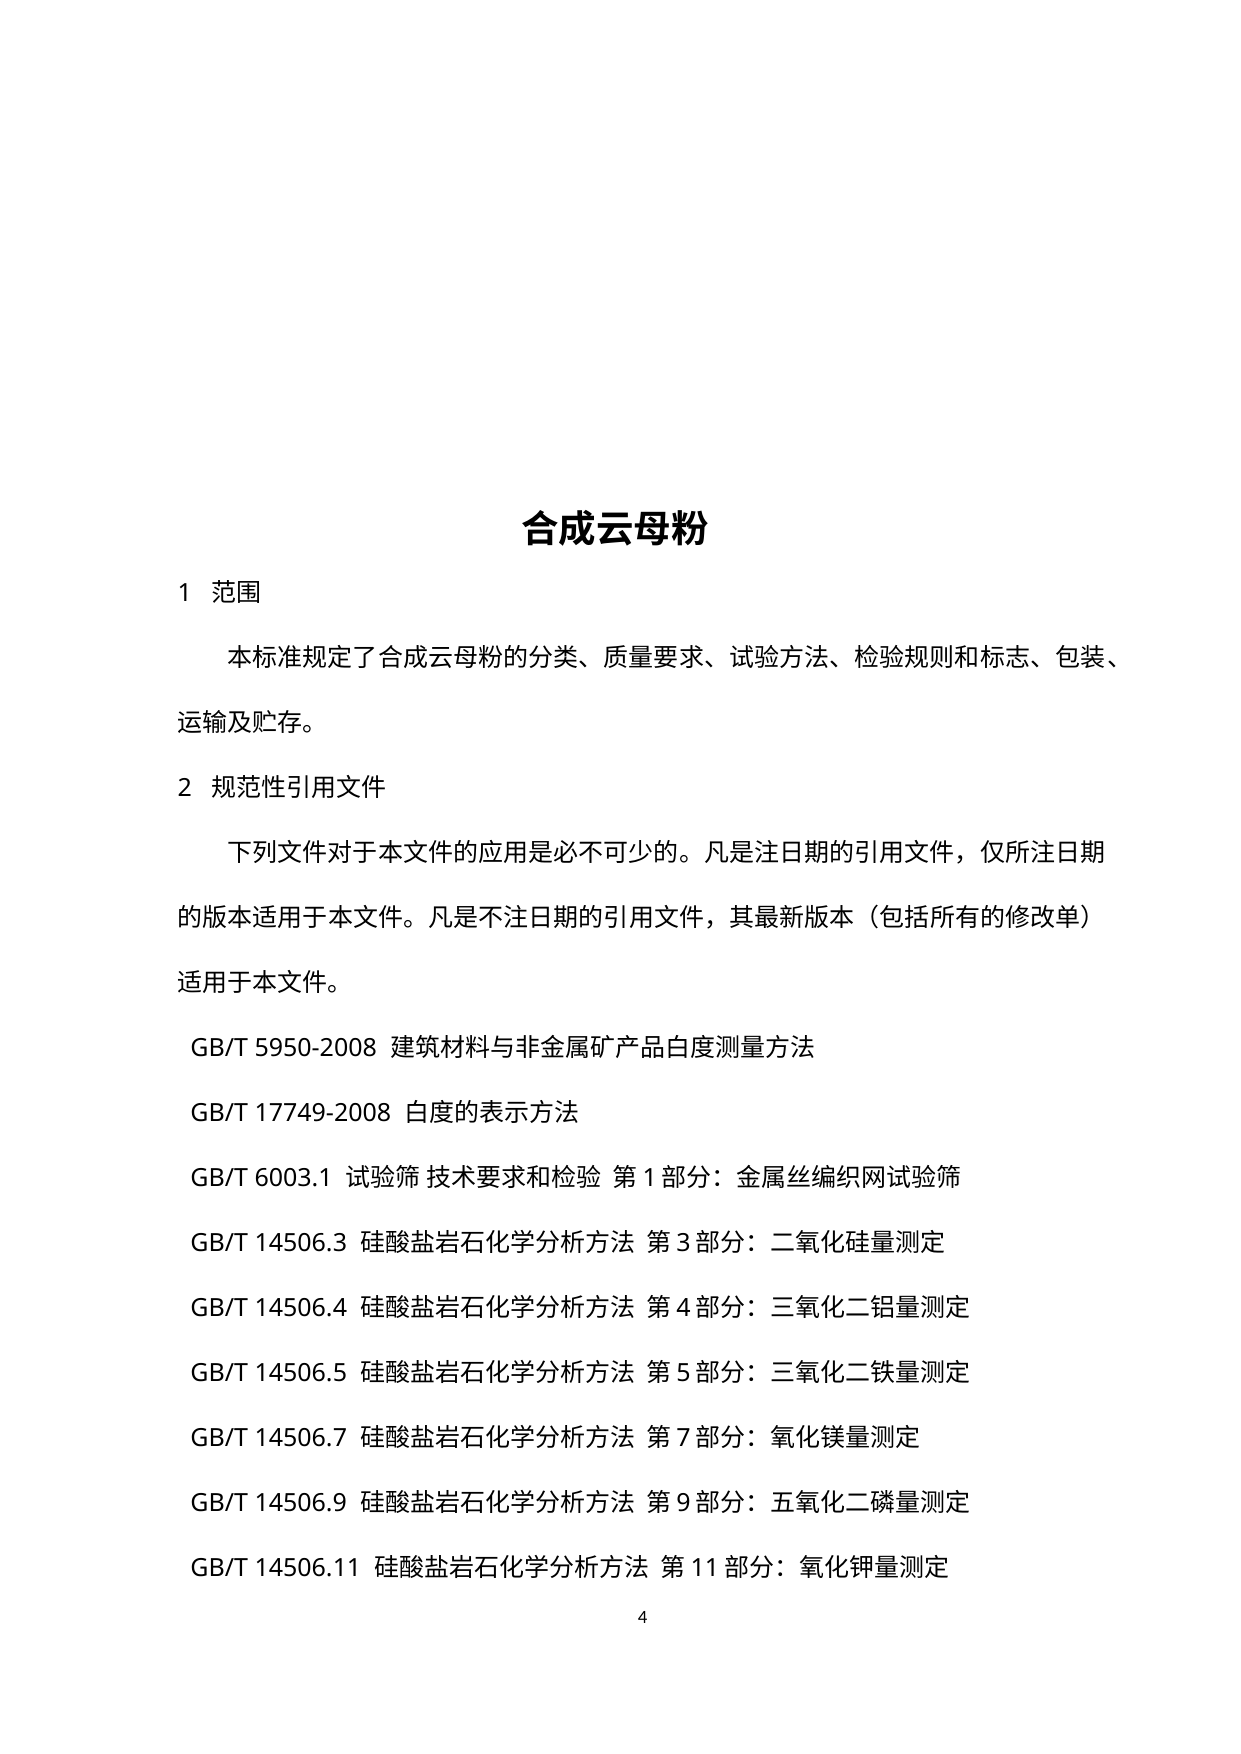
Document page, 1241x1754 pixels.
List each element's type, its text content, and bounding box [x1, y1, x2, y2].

text GB/T 14506.7 硅酸盐岩石化学分析方法 第7部分：氧化镁量测定 [177, 1403, 1107, 1468]
list 1 范围 [177, 558, 1107, 623]
text 下列文件对于本文件的应用是必不可少的。凡是注日期的引用文件，仅所注日期的版本适用于本文件。凡是不注日期的引用文件，其最新版本（包括所有的修改单）适用于本文件。 [177, 818, 1107, 1013]
list 2 规范性引用文件 [177, 753, 1107, 818]
text GB/T 6003.1 试验筛 技术要求和检验 第1部分：金属丝编织网试验筛 [177, 1143, 1107, 1208]
list 本标准规定了合成云母粉的分类、质量要求、试验方法、检验规则和标志、包装、运输及贮存。 [177, 623, 1107, 753]
text 合成云母粉 [177, 493, 1107, 558]
text GB/T 5950-2008 建筑材料与非金属矿产品白度测量方法 [177, 1013, 1107, 1078]
text GB/T 14506.9 硅酸盐岩石化学分析方法 第9部分：五氧化二磷量测定 [177, 1468, 1107, 1533]
text GB/T 14506.11 硅酸盐岩石化学分析方法 第11部分：氧化钾量测定 [177, 1533, 1107, 1598]
text GB/T 14506.5 硅酸盐岩石化学分析方法 第5部分：三氧化二铁量测定 [177, 1338, 1107, 1403]
text GB/T 14506.3 硅酸盐岩石化学分析方法 第3部分：二氧化硅量测定 [177, 1208, 1107, 1273]
text GB/T 17749-2008 白度的表示方法 [177, 1078, 1107, 1143]
text GB/T 14506.4 硅酸盐岩石化学分析方法 第4部分：三氧化二铝量测定 [177, 1273, 1107, 1338]
